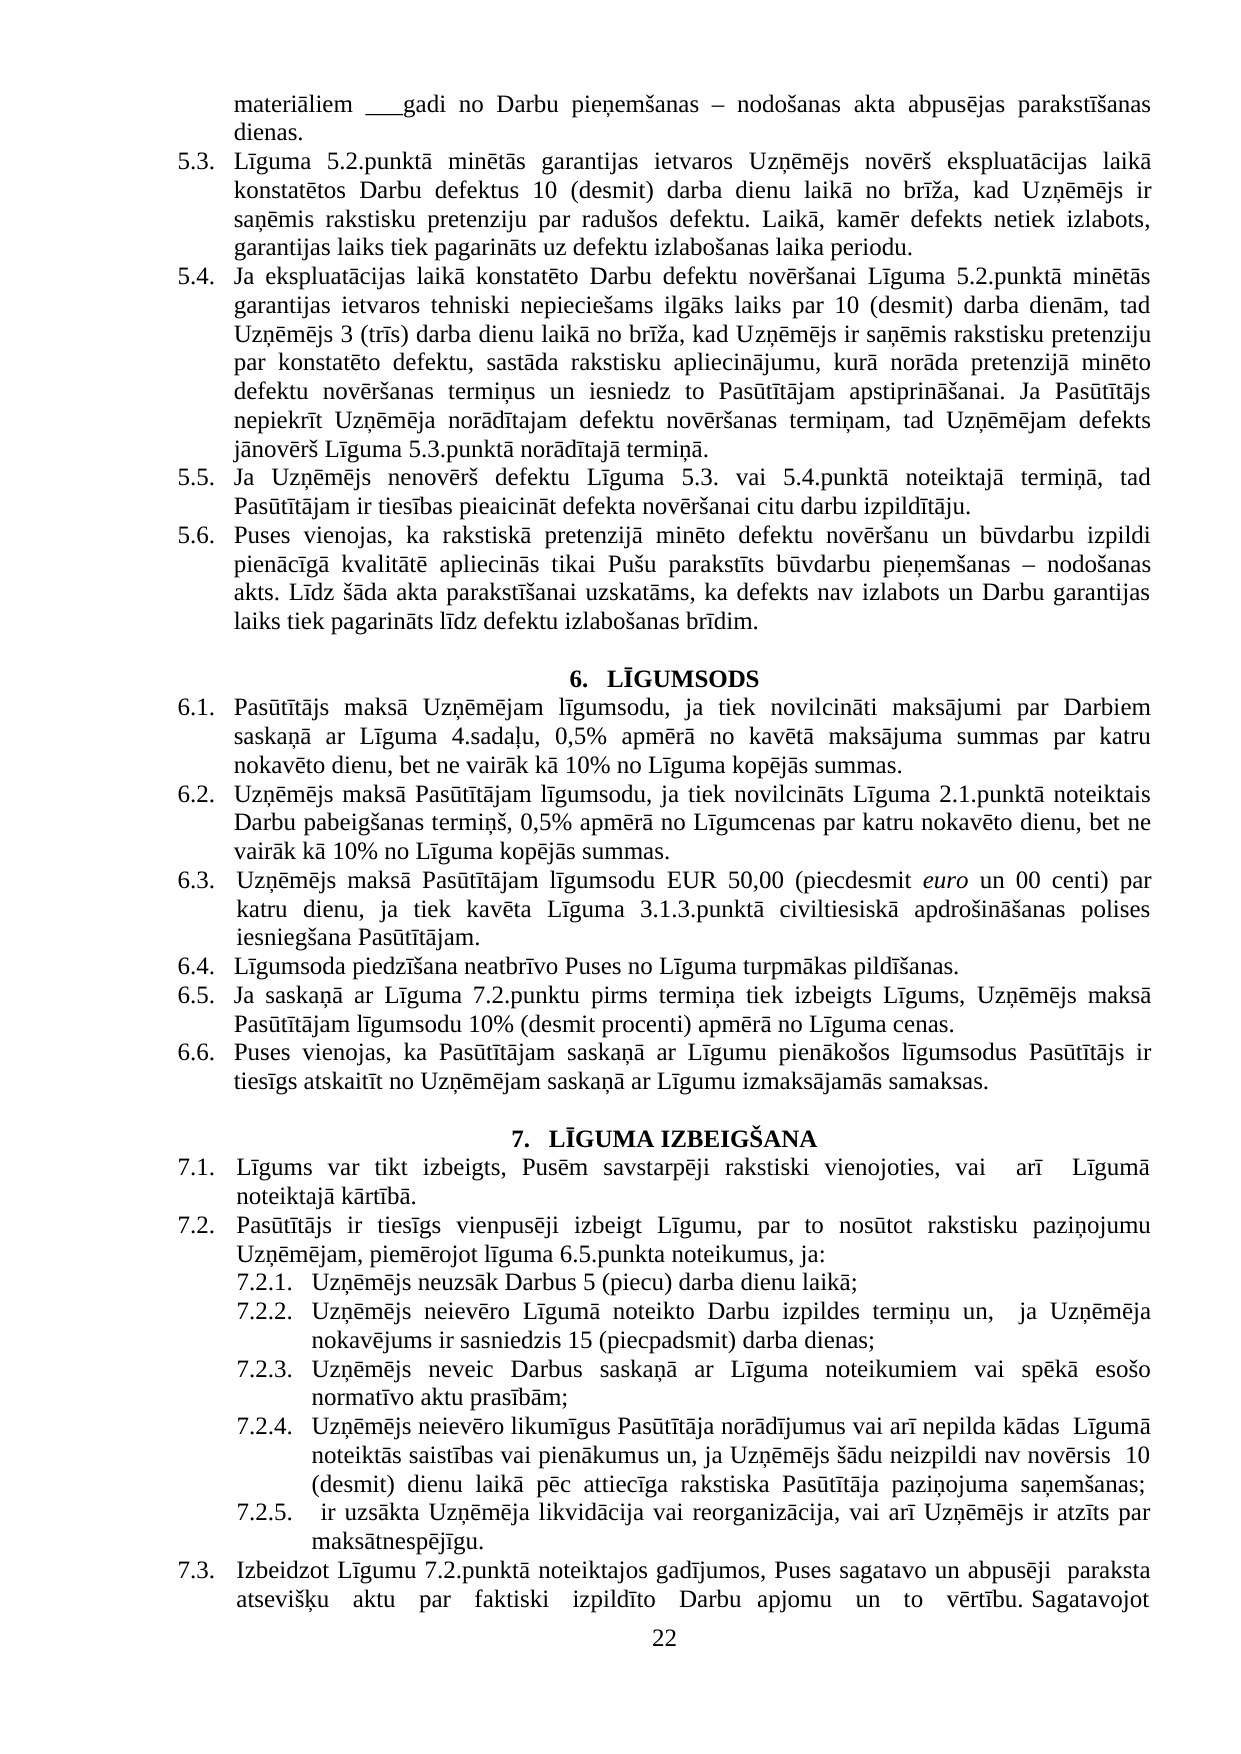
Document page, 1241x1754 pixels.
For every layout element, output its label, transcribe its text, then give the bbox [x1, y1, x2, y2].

list Pasūtītājs ir tiesīgs vienpusēji izbeigt Līgumu, par to nosūtot rakstisku paziņojumu Uzņēmējam, piemērojot līguma 6.5.punkta noteikumus, ja: [177, 1210, 1152, 1267]
list Līguma 5.2.punktā minētās garantijas ietvaros Uzņēmējs novērš ekspluatācijas laikā konstatētos Darbu defektus 10 (desmit) darba dienu laikā no brīža, kad Uzņēmējs ir saņēmis rakstisku pretenziju par radušos defektu. Laikā, kamēr defekts netiek izlabots, garantijas laiks tiek pagarināts uz defektu izlabošanas laika periodu. [177, 146, 1152, 261]
list Uzņēmējs neievēro likumīgus Pasūtītāja norādījumus vai arī nepilda kādas Līgumā noteiktās saistības vai pienākumus un, ja Uzņēmējs šādu neizpildi nav novērsis 10 (desmit) dienu laikā pēc attiecīga rakstiska Pasūtītāja paziņojuma saņemšanas; [236, 1411, 1152, 1497]
list Ja Uzņēmējs nenovērš defektu Līguma 5.3. vai 5.4.punktā noteiktajā termiņā, tad Pasūtītājam ir tiesības pieaicināt defekta novēršanai citu darbu izpildītāju. [177, 462, 1152, 520]
list LĪGUMSODS [177, 664, 1152, 692]
list LĪGUMA IZBEIGŠANA [177, 1124, 1152, 1152]
list Puses vienojas, ka rakstiskā pretenzijā minēto defektu novēršanu un būvdarbu izpildi pienācīgā kvalitātē apliecinās tikai Pušu parakstīts būvdarbu pieņemšanas – nodošanas . Līdz šāda akta parakstīšanai uzskatāms, ka defekts nav izlabots un Darbu garantijas laiks tiek pagarināts līdz defektu izlabošanas brīdim. [177, 520, 1152, 635]
list Uzņēmējs neuzsāk Darbus 5 (piecu) darba dienu laikā; [236, 1267, 1152, 1296]
list var tikt izbeigts, Pusēm savstarpēji rakstiski vienojoties, vai arī Līgumā noteiktajā kārtībā. [177, 1152, 1152, 1210]
list Puses vienojas, ka Pasūtītājam saskaņā ar Līgumu pienākošos līgumsodus Pasūtītājs ir tiesīgs atskaitīt no Uzņēmējam saskaņā ar Līgumu izmaksājamās samaksas. [177, 1037, 1152, 1095]
list Ja saskaņā ar Līguma 7.2.punktu pirms termiņa tiek izbeigts , Uzņēmējs maksā Pasūtītājam līgumsodu 10% (desmit procenti) apmērā no Līguma cenas. [177, 980, 1152, 1037]
list Uzņēmējs neievēro Līgumā noteikto Darbu izpildes termiņu un, ja Uzņēmēja nokavējums ir sasniedzis 15 (piecpadsmit) darba dienas; [236, 1296, 1152, 1354]
list Pasūtītājs maksā Uzņēmējam līgumsodu, ja tiek novilcināti maksājumi par Darbiem saskaņā ar Līguma 4.sadaļu, 0,5% apmērā no kavētā maksājuma summas par katru nokavēto dienu, bet ne vairāk kā 10% no Līguma kopējās summas. [177, 692, 1152, 779]
list Līgumsoda piedzīšana neatbrīvo Puses no Līguma turpmākas pildīšanas. [177, 951, 1152, 980]
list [177, 1555, 1152, 1612]
list ir uzsākta Uzņēmēja likvidācija vai reorganizācija, vai arī Uzņēmējs ir atzīts par maksātnespējīgu. [236, 1497, 1152, 1555]
list Ja ekspluatācijas laikā konstatēto Darbu defektu novēršanai Līguma 5.2.punktā minētās garantijas ietvaros tehniski nepieciešams ilgāks laiks par 10 (desmit) darba dienām, tad Uzņēmējs 3 (trīs) darba dienu laikā no brīža, kad Uzņēmējs ir saņēmis rakstisku pretenziju par konstatēto defektu, sastāda rakstisku apliecinājumu, kurā norāda pretenzijā minēto defektu novēršanas termiņus un iesniedz to Pasūtītājam apstiprināšanai. Ja Pasūtītājs nepiekrīt Uzņēmēja norādītajam defektu novēršanas termiņam, tad Uzņēmējam defekts jānovērš Līguma 5.3.punktā norādītajā termiņā. [177, 261, 1152, 462]
list Uzņēmējs neveic Darbus saskaņā ar Līguma noteikumiem vai spēkā esošo normatīvo aktu prasībām; [236, 1354, 1152, 1411]
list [177, 89, 1152, 146]
list Uzņēmējs maksā Pasūtītājam līgumsodu EUR 50,00 (piecdesmit euro un 00 centi) par katru dienu, ja tiek kavēta Līguma 3.1.3.punktā civiltiesiskā apdrošināšanas polises iesniegšana Pasūtītājam. [177, 865, 1152, 951]
list Uzņēmējs maksā Pasūtītājam līgumsodu, ja tiek novilcināts Līguma 2.1.punktā noteiktais Darbu pabeigšanas termiņš, 0,5% apmērā no Līgumcenas par katru nokavēto dienu, bet ne vairāk kā 10% no Līguma kopējās summas. [177, 779, 1152, 865]
